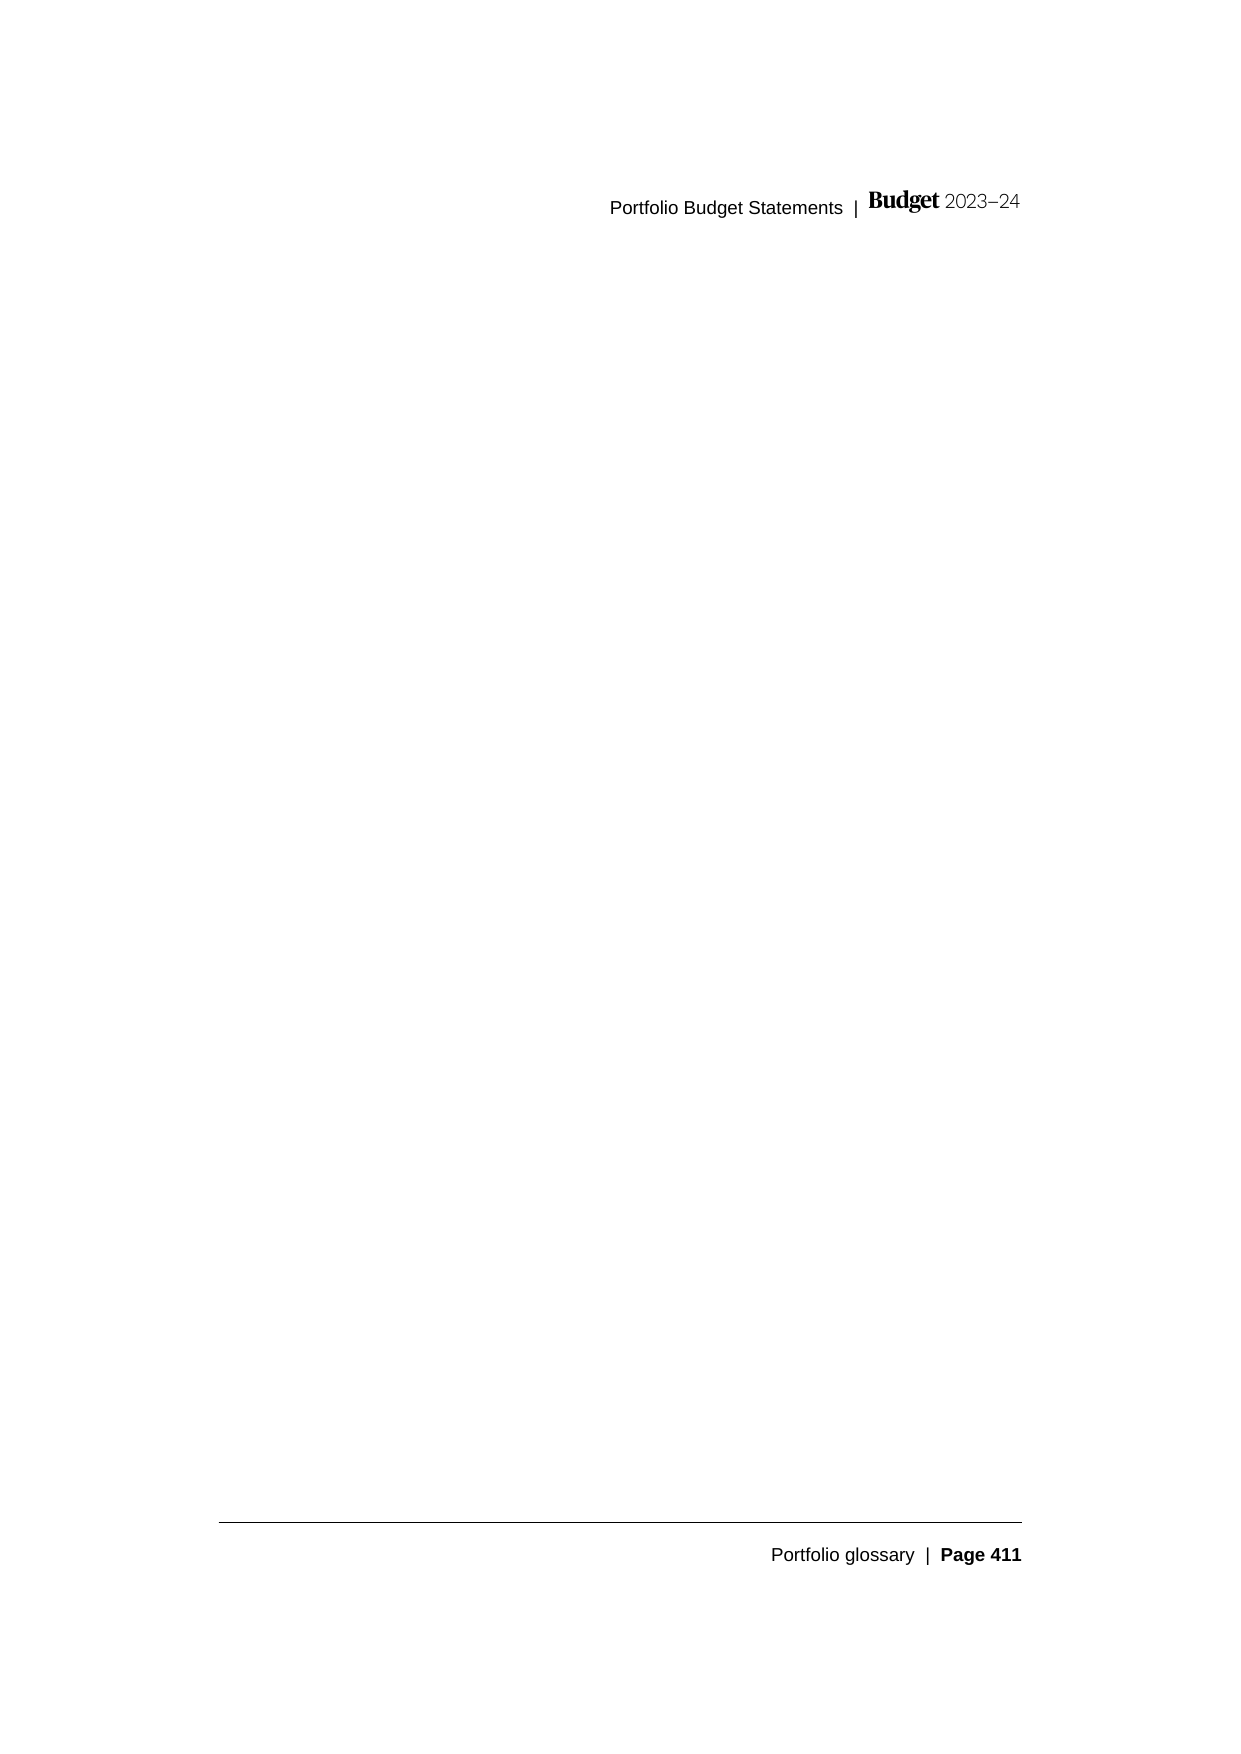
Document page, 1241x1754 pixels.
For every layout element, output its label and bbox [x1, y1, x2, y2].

picture [868, 188, 1020, 215]
